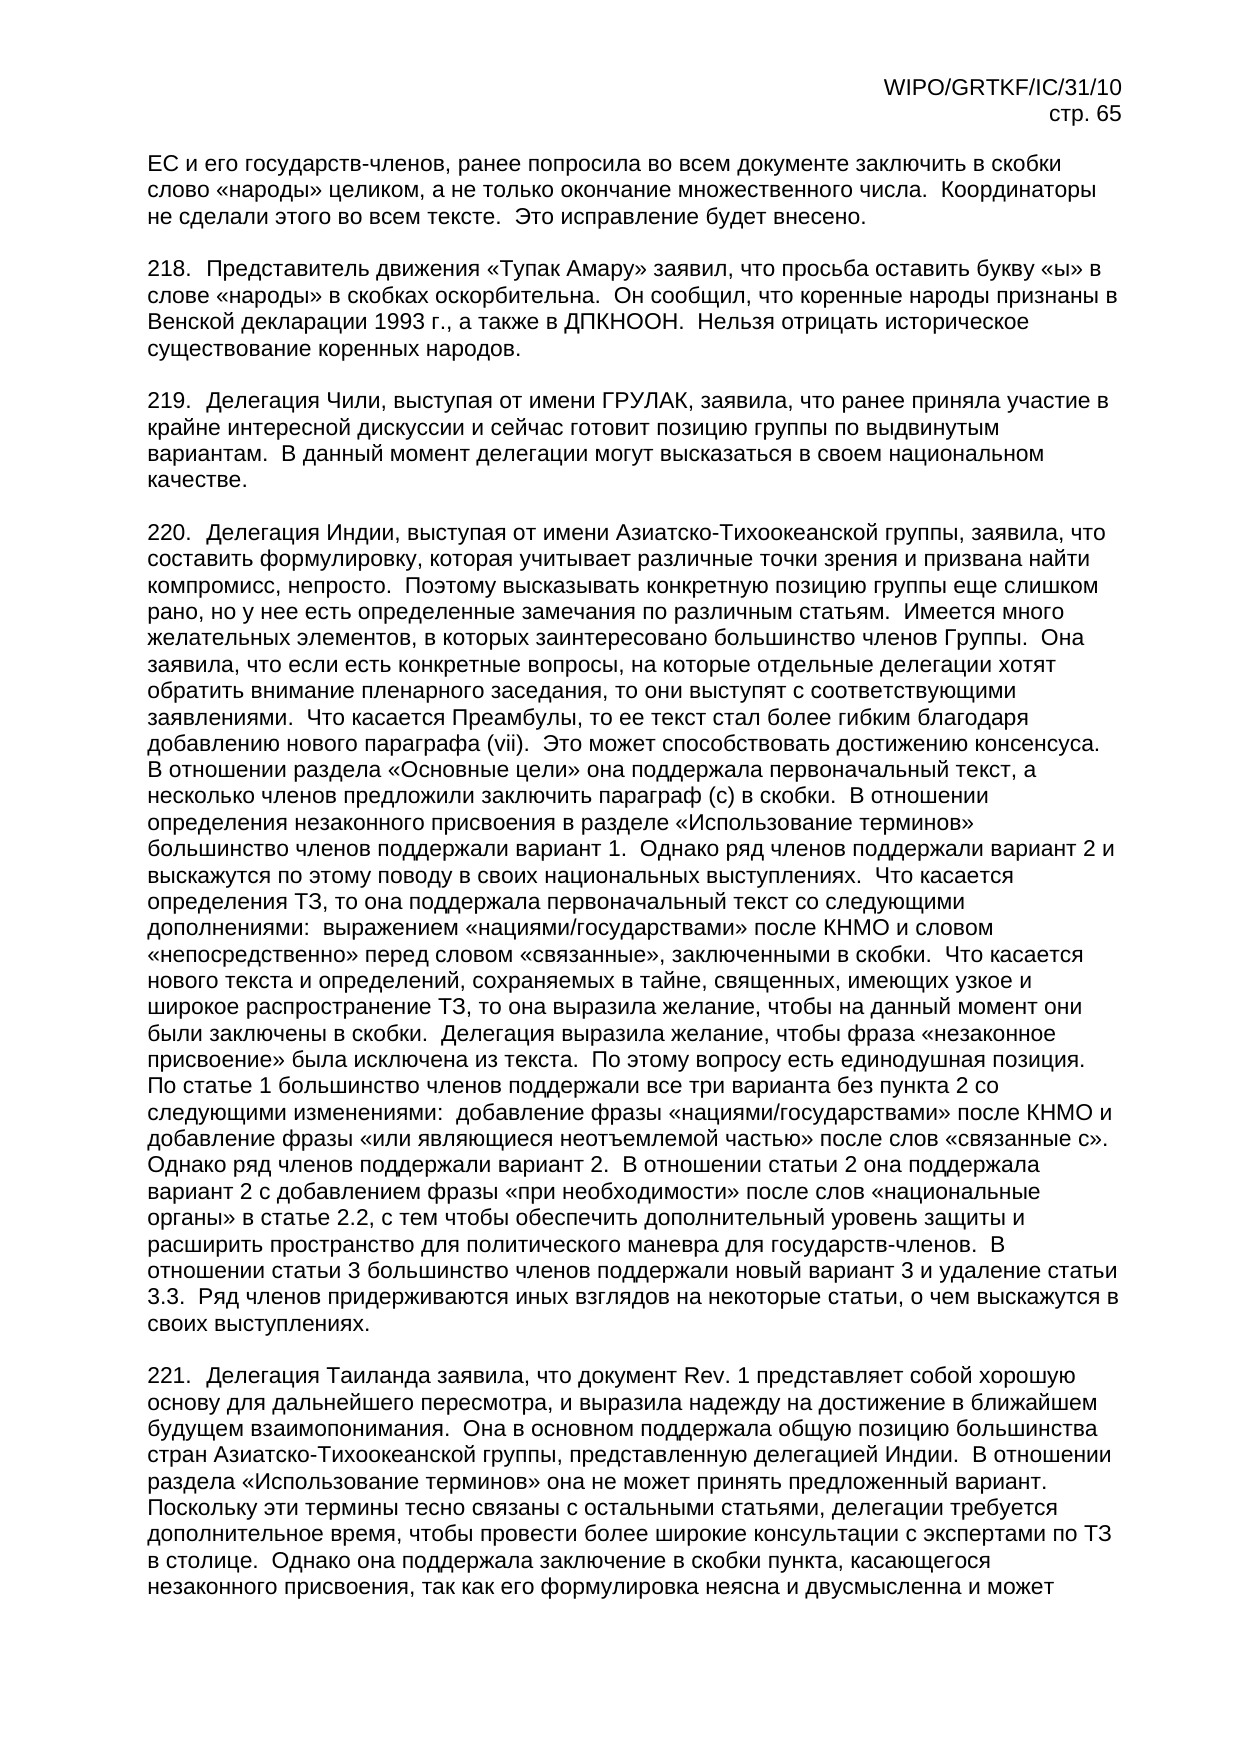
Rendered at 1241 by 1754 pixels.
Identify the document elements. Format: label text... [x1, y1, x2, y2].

list Представитель движения «Тупак Амару» заявил, что просьба оставить букву «ы» в слове «народы» в скобках оскорбительна. Он сообщил, что коренные народы признаны в Венской декларации 1993 г., а также в ДПКНООН. Нельзя отрицать историческое существование коренных народов. [147, 255, 1122, 361]
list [147, 150, 1122, 229]
list Делегация Чили, выступая от имени ГРУЛАК, заявила, что ранее приняла участие в крайне интересной дискуссии и сейчас готовит позицию группы по выдвинутым вариантам. В данный момент делегации могут высказаться в своем национальном качестве. [147, 387, 1122, 493]
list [147, 1362, 1122, 1599]
list Делегация Индии, выступая от имени Азиатско-Тихоокеанской группы, заявила, что составить формулировку, которая учитывает различные точки зрения и призвана найти компромисс, непросто. Поэтому высказывать конкретную позицию группы еще слишком рано, но у нее есть определенные замечания по различным статьям. Имеется много желательных элементов, в которых заинтересовано большинство членов Группы. Она заявила, что если есть конкретные вопросы, на которые отдельные делегации хотят обратить внимание пленарного заседания, то они выступят с соответствующими заявлениями. Что касается Преамбулы, то ее текст стал более гибким благодаря добавлению нового параграфа (vii). Это может способствовать достижению консенсуса. В отношении раздела «Основные цели» она поддержала первоначальный текст, а несколько членов предложили заключить параграф (c) в скобки. В отношении определения незаконного присвоения в разделе «Использование терминов» большинство членов поддержали вариант 1. Однако ряд членов поддержали вариант 2 и выскажутся по этому поводу в своих национальных выступлениях. Что касается определения ТЗ, то она поддержала первоначальный текст со следующими дополнениями: выражением «нациями/государствами» после КНМО и словом «непосредственно» перед словом «связанные», заключенными в скобки. Что касается нового текста и определений, сохраняемых в тайне, священных, имеющих узкое и широкое распространение ТЗ, то она выразила желание, чтобы на данный момент они были заключены в скобки. Делегация выразила желание, чтобы фраза «незаконное присвоение» была исключена из текста. По этому вопросу есть единодушная позиция. По статье 1 большинство членов поддержали все три варианта без пункта 2 со следующими изменениями: добавление фразы «нациями/государствами» после КНМО и добавление фразы «или являющиеся неотъемлемой частью» после слов «связанные с». Однако ряд членов поддержали вариант 2. В отношении статьи 2 она поддержала вариант 2 с добавлением фразы «при необходимости» после слов «национальные органы» в статье 2.2, с тем чтобы обеспечить дополнительный уровень защиты и расширить пространство для политического маневра для государств-членов. В отношении статьи 3 большинство членов поддержали новый вариант 3 и удаление статьи 3.3. Ряд членов придерживаются иных взглядов на некоторые статьи, о чем выскажутся в своих выступлениях. [147, 519, 1122, 1336]
